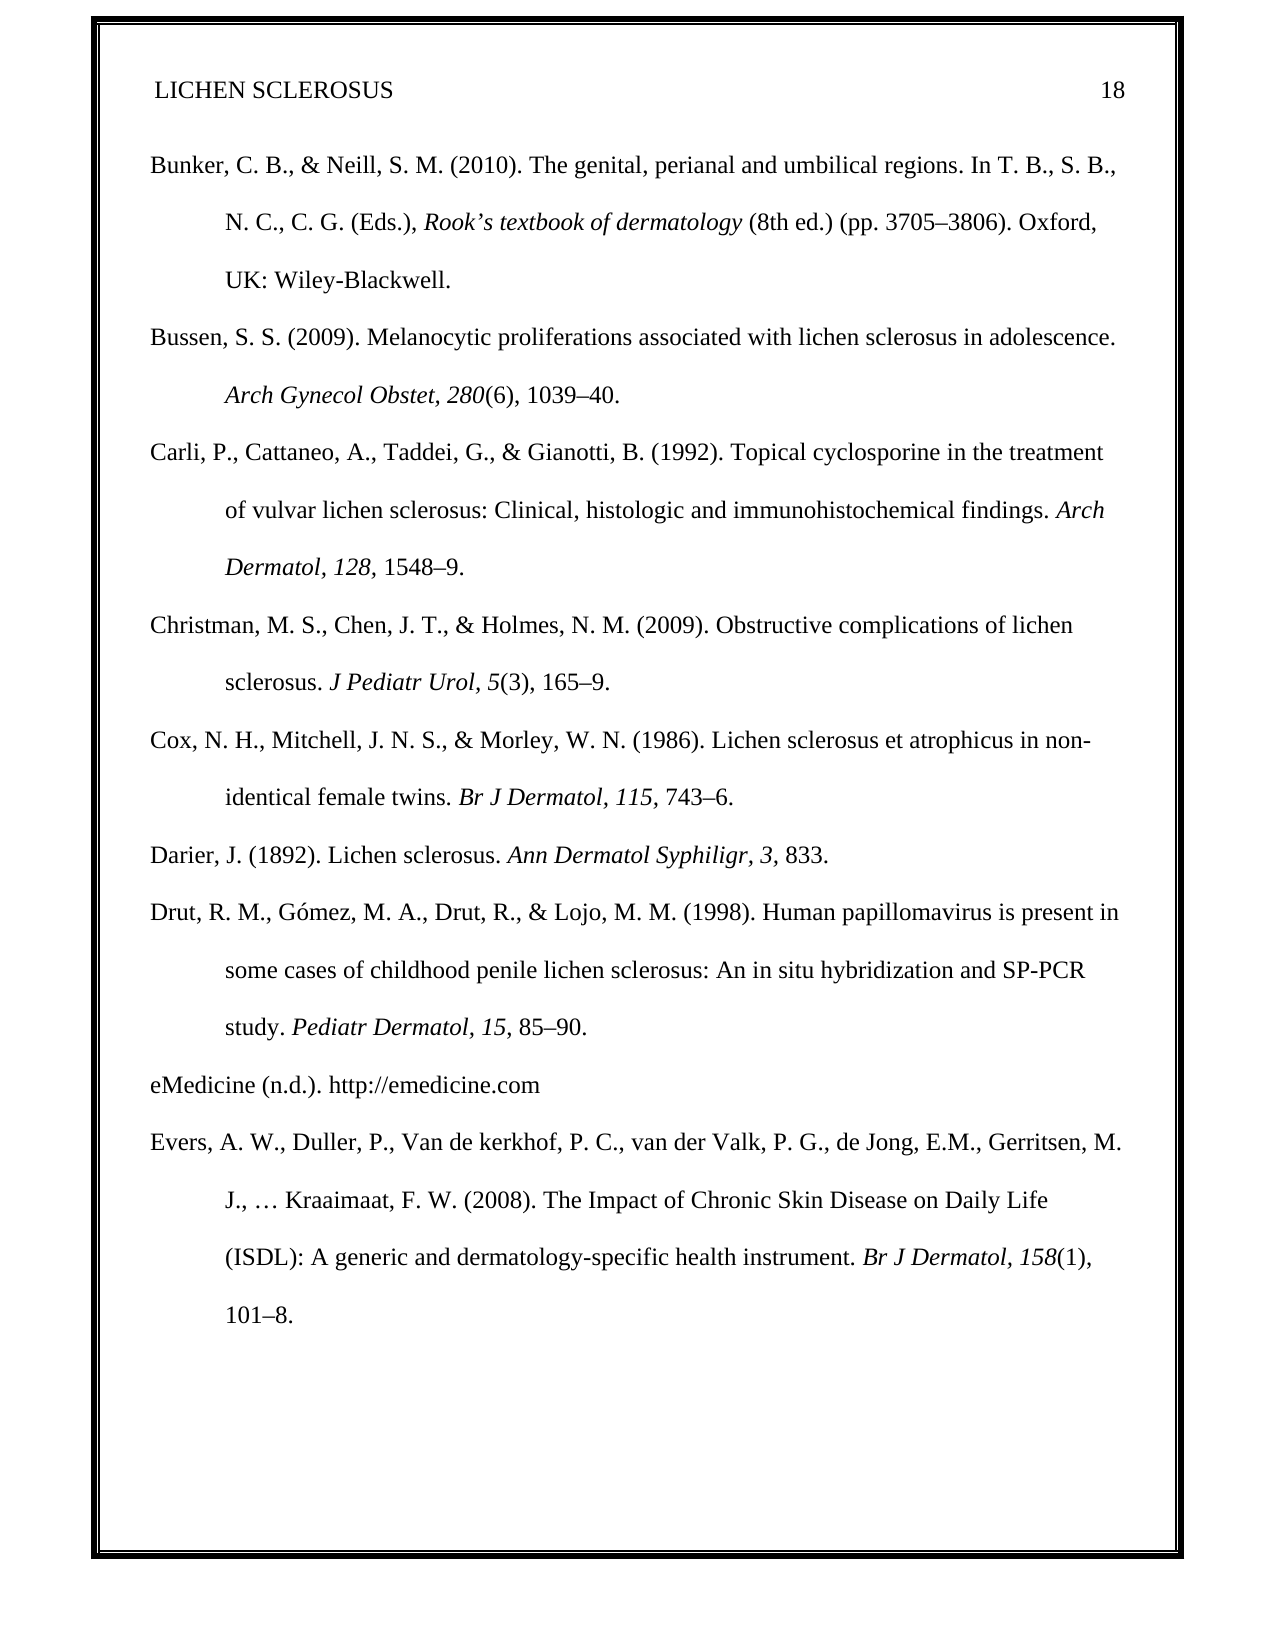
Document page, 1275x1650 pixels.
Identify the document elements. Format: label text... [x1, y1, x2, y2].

text Christman, M. S., Chen, J. T., & Holmes, N. M. (2009). Obstructive complications of lichen sclerosus. J Pediatr Urol, 5(3), 165–9. [150, 610, 1125, 696]
text Carli, P., Cattaneo, A., Taddei, G., & Gianotti, B. (1992). Topical cyclosporine in the treatment of vulvar lichen sclerosus: Clinical, histologic and immunohistochemical findings. Arch Dermatol, 128, 1548–9. [150, 437, 1125, 581]
text Bussen, S. S. (2009). Melanocytic proliferations associated with lichen sclerosus in adolescence. Arch Gynecol Obstet, 280(6), 1039–40. [150, 322, 1125, 409]
text Cox, N. H., Mitchell, J. N. S., & Morley, W. N. (1986). Lichen sclerosus et atrophicus in non-identical female twins. Br J Dermatol, 115, 743–6. [150, 725, 1125, 811]
text Bunker, C. B., & Neill, S. M. (2010). The genital, perianal and umbilical regions. In T. B., S. B., N. C., C. G. (Eds.), Rook’s textbook of dermatology (8th ed.) (pp. 3705–3806). Oxford, UK: Wiley-Blackwell. [150, 150, 1125, 294]
text eMedicine (n.d.). http://emedicine.com [150, 1070, 1125, 1099]
text Darier, J. (1892). Lichen sclerosus. Ann Dermatol Syphiligr, 3, 833. [150, 840, 1125, 869]
text Drut, R. M., Gómez, M. A., Drut, R., & Lojo, M. M. (1998). Human papillomavirus is present in some cases of childhood penile lichen sclerosus: An in situ hybridization and SP-PCR study. Pediatr Dermatol, 15, 85–90. [150, 897, 1125, 1041]
text Evers, A. W., Duller, P., Van de kerkhof, P. C., van der Valk, P. G., de Jong, E.M., Gerritsen, M. J., … Kraaimaat, F. W. (2008). The Impact of Chronic Skin Disease on Daily Life (ISDL): A generic and dermatology-specific health instrument. Br J Dermatol, 158(1), 101–8. [150, 1127, 1125, 1329]
